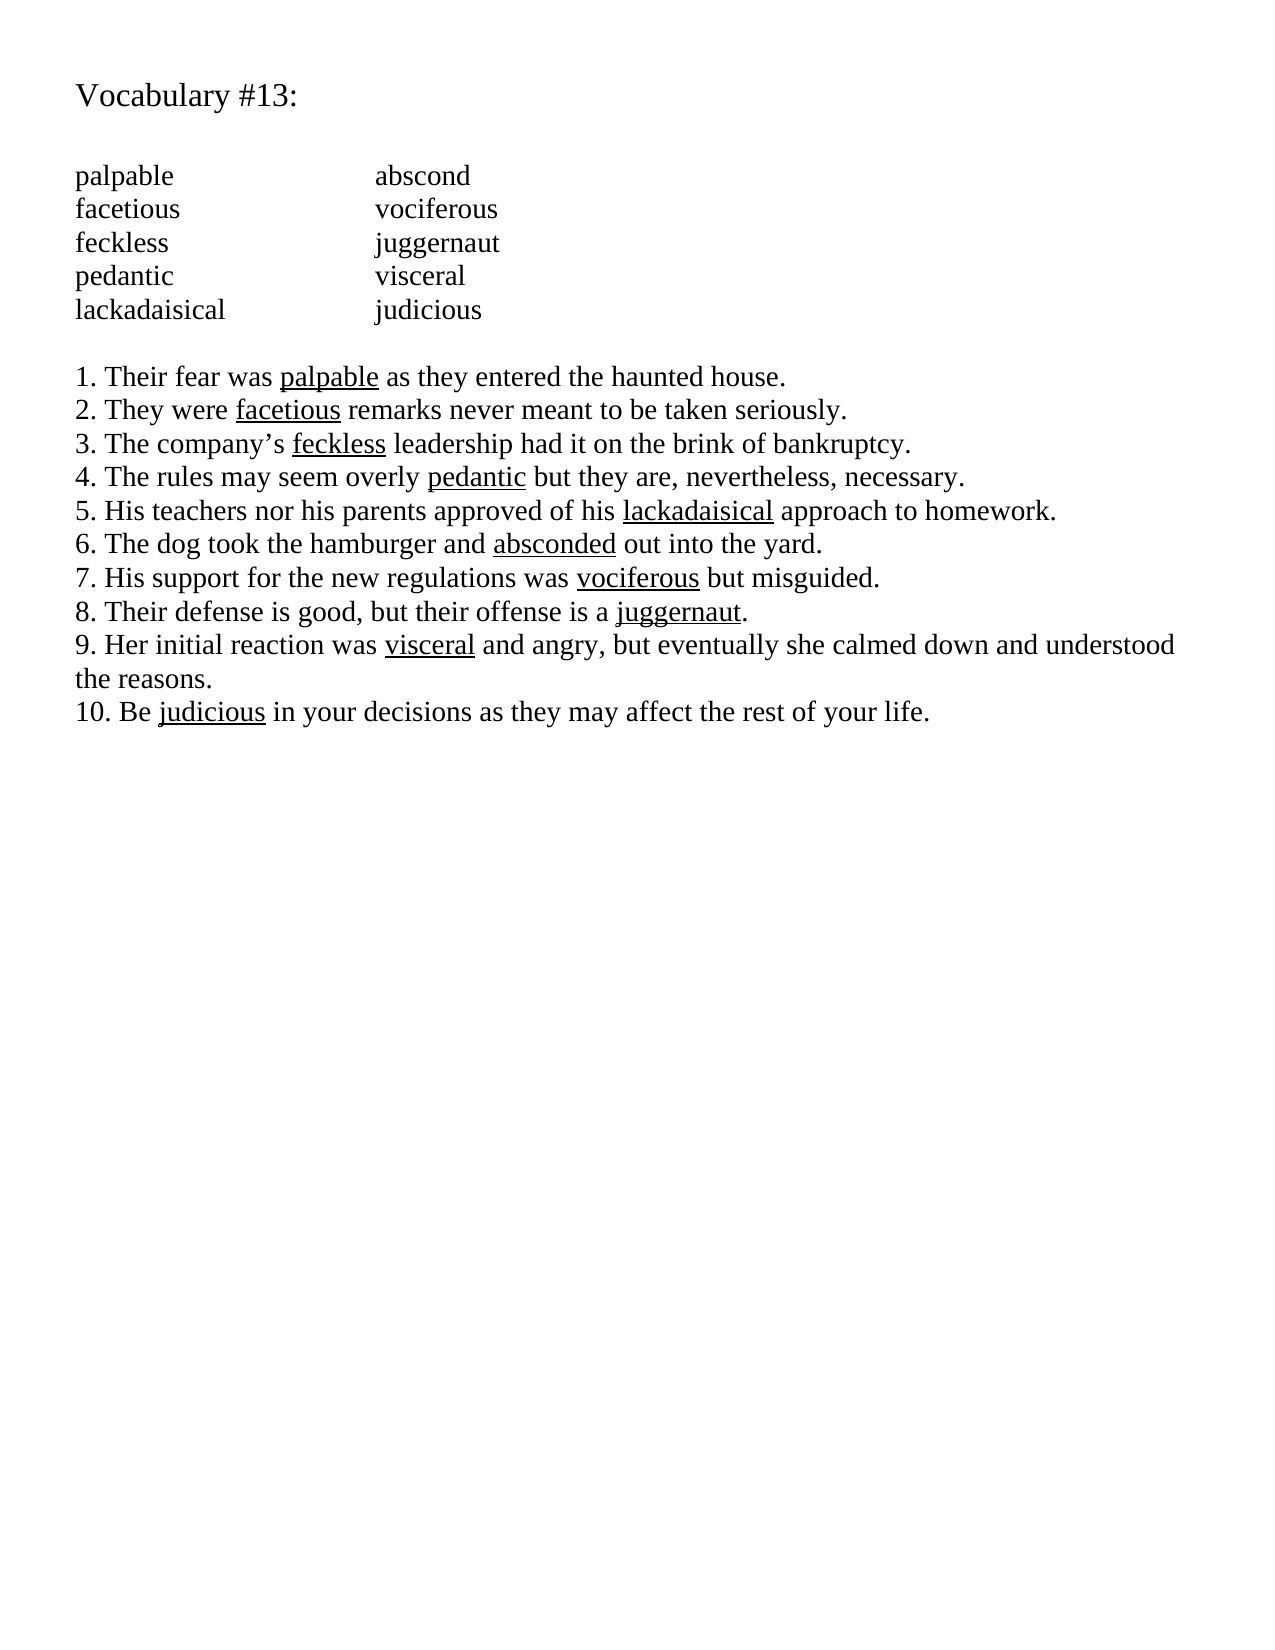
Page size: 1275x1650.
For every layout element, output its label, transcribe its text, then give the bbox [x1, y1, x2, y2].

text 2. They were facetious remarks never meant to be taken seriously. [75, 392, 1200, 426]
text pedantic visceral [75, 258, 1200, 292]
text lackadaisical judicious [75, 292, 1200, 325]
text 7. His support for the new regulations was vociferous but misguided. [75, 560, 1200, 594]
text 8. Their defense is good, but their offense is a juggernaut. [75, 594, 1200, 627]
text 3. The company’s feckless leadership had it on the brink of bankruptcy. [75, 426, 1200, 459]
text 10. Be judicious in your decisions as they may affect the rest of your life. [75, 694, 1200, 728]
text 5. His teachers nor his parents approved of his lackadaisical approach to homework. [75, 493, 1200, 527]
text facetious vociferous [75, 191, 1200, 225]
text 4. The rules may seem overly pedantic but they are, nevertheless, necessary. [75, 459, 1200, 493]
text 9. Her initial reaction was visceral and angry, but eventually she calmed down and understood the reasons. [75, 627, 1200, 694]
text palpable abscond [75, 158, 1200, 191]
text Vocabulary #13: [75, 75, 1200, 113]
text 1. Their fear was palpable as they entered the haunted house. [75, 359, 1200, 392]
text 6. The dog took the hamburger and absconded out into the yard. [75, 527, 1200, 560]
text feckless juggernaut [75, 225, 1200, 258]
